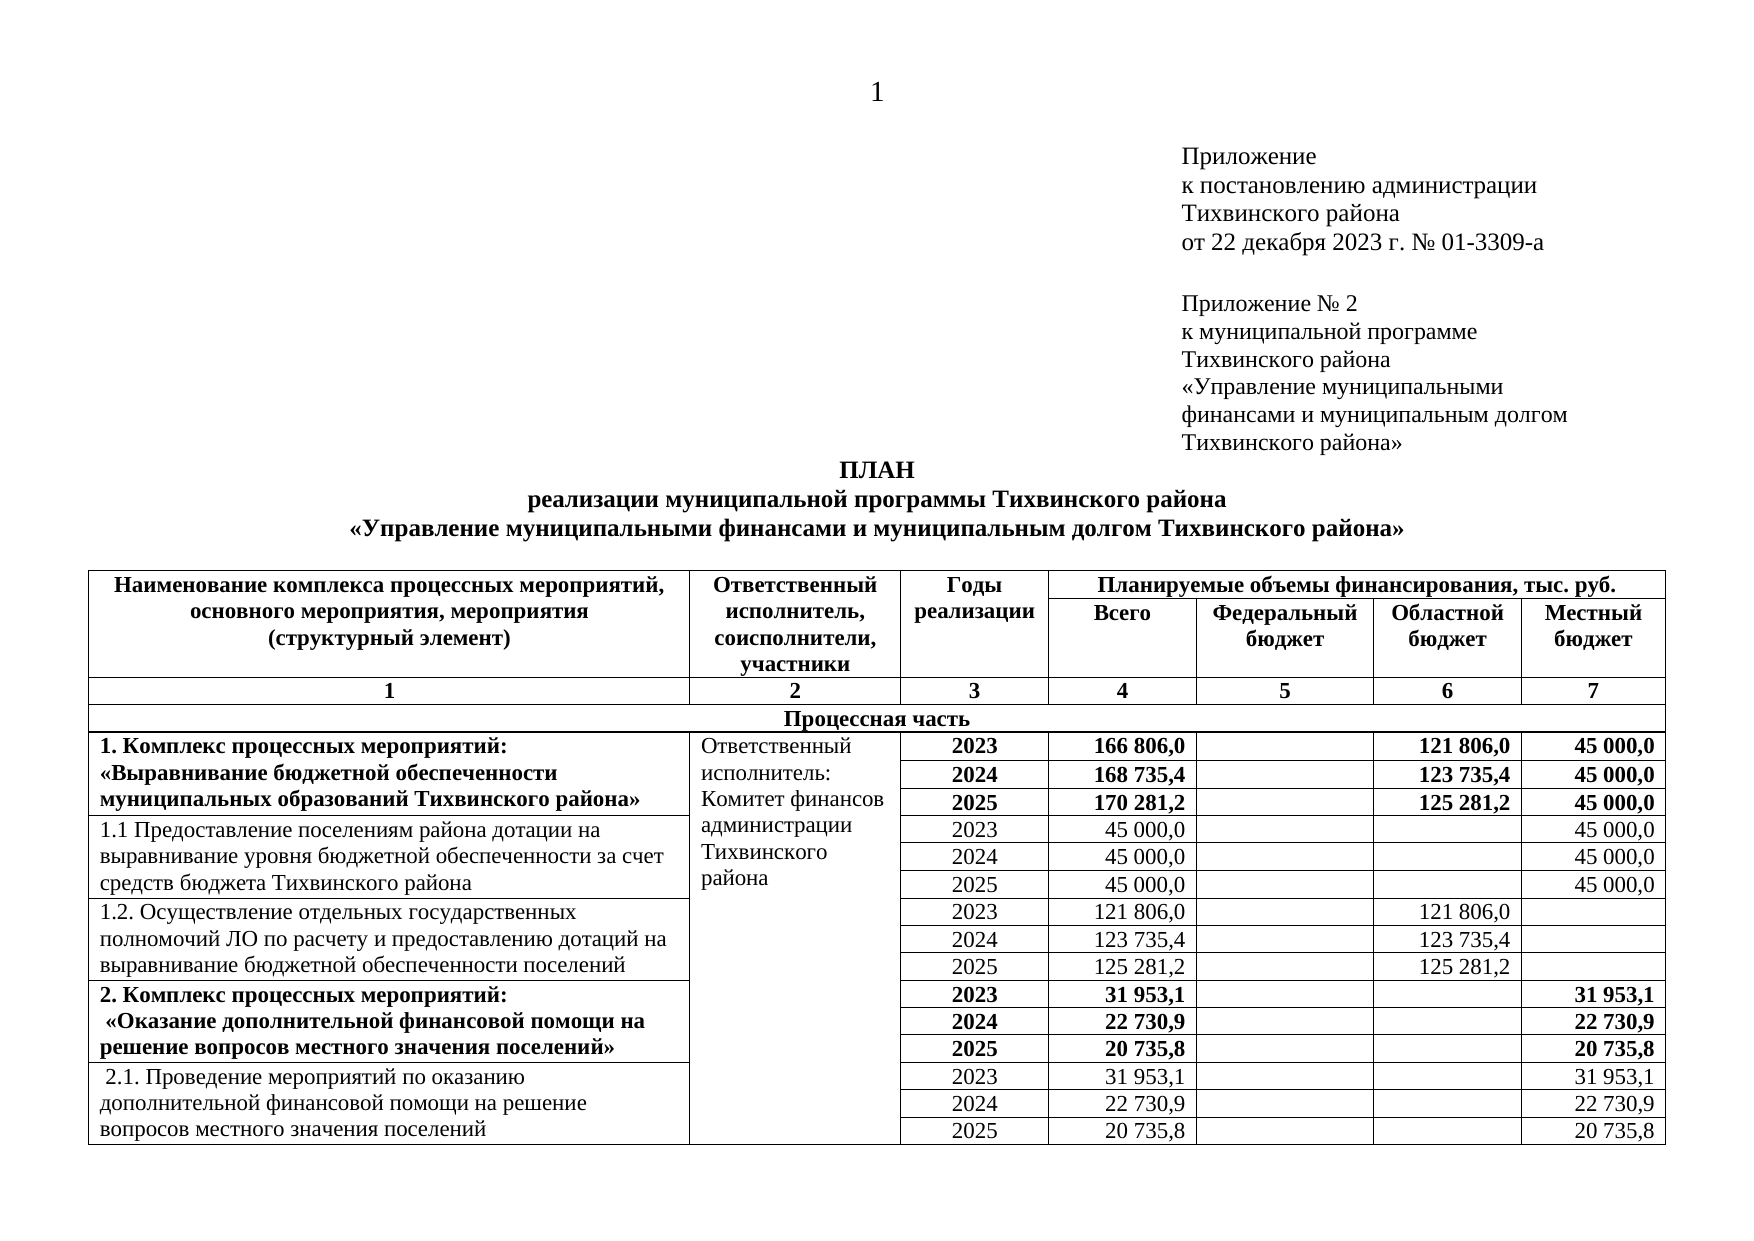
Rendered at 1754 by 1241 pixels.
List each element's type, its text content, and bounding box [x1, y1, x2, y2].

text Тихвинского района» [1064, 427, 1674, 455]
table_cell [1374, 1035, 1521, 1062]
table_cell 45 000,0 [1522, 816, 1665, 842]
table_cell 170 281,2 [1049, 789, 1196, 815]
table_cell 31 953,1 [1522, 1063, 1665, 1089]
text к постановлению администрации [1064, 170, 1674, 198]
table_cell 2025 [901, 953, 1048, 979]
table_cell 22 730,9 [1522, 1090, 1665, 1117]
table_cell [1197, 871, 1373, 897]
table_cell 20 735,8 [1522, 1035, 1665, 1062]
text Тихвинского района [1064, 198, 1674, 227]
table_cell 22 730,9 [1049, 1008, 1196, 1034]
table_cell [1197, 733, 1373, 760]
table_cell [1197, 1090, 1373, 1117]
table_cell [1522, 926, 1665, 952]
table_cell 123 735,4 [1374, 926, 1521, 952]
table_cell 45 000,0 [1522, 733, 1665, 760]
table_cell 22 730,9 [1049, 1090, 1196, 1117]
table_cell 1. Комплекс процессных мероприятий: «Выравнивание бюджетной обеспеченности муниципальных образований Тихвинского района» [89, 733, 689, 815]
table_cell 125 281,2 [1374, 789, 1521, 815]
table_header Планируемые объемы финансирования, тыс. руб. [1049, 571, 1665, 597]
text от 22 декабря 2023 г. № 01-3309-а [1064, 227, 1674, 256]
table_cell 2025 [901, 789, 1048, 815]
table_cell [1374, 871, 1521, 897]
table_cell 6 [1374, 678, 1521, 704]
table_cell [1374, 1008, 1521, 1034]
table_cell 45 000,0 [1049, 816, 1196, 842]
table_cell 166 806,0 [1049, 733, 1196, 760]
table_cell [1197, 1063, 1373, 1089]
table_cell Ответственный исполнитель: Комитет финансов администрации Тихвинского района [690, 733, 900, 1144]
table_cell [1197, 843, 1373, 870]
table_cell 2025 [901, 1035, 1048, 1062]
table_header Годы реализации [901, 571, 1048, 677]
table_header Наименование комплекса процессных мероприятий, основного мероприятия, мероприятия (структурный элемент) [89, 571, 689, 677]
table_cell 45 000,0 [1049, 871, 1196, 897]
table_cell [1197, 789, 1373, 815]
table_cell 20 735,8 [1049, 1035, 1196, 1062]
table_cell 2. Комплекс процессных мероприятий: «Оказание дополнительной финансовой помощи на решение вопросов местного значения поселений» [89, 981, 689, 1062]
table_cell 22 730,9 [1522, 1008, 1665, 1034]
table_cell 2.1. Проведение мероприятий по оказанию дополнительной финансовой помощи на решение вопросов местного значения поселений [89, 1063, 689, 1144]
table_cell [1374, 1063, 1521, 1089]
table_cell Областной бюджет [1374, 599, 1521, 677]
table_cell [1374, 843, 1521, 870]
table_cell [1374, 981, 1521, 1007]
table_cell 121 806,0 [1374, 733, 1521, 760]
text Приложение № 2 [1064, 289, 1674, 317]
table_cell 4 [1049, 678, 1196, 704]
table_cell 168 735,4 [1049, 761, 1196, 787]
table_cell 20 735,8 [1522, 1118, 1665, 1144]
text к муниципальной программе [1064, 317, 1674, 345]
table_cell 45 000,0 [1049, 843, 1196, 870]
table_cell 5 [1197, 678, 1373, 704]
table_header Ответственный исполнитель, соисполнители, участники [690, 571, 900, 677]
table_cell [1374, 1118, 1521, 1144]
text «Управление муниципальными финансами и муниципальным долгом Тихвинского района» [89, 513, 1665, 541]
table_cell [1522, 899, 1665, 925]
table_cell [1197, 1008, 1373, 1034]
table_cell 1.2. Осуществление отдельных государственных полномочий ЛО по расчету и предоставлению дотаций на выравнивание бюджетной обеспеченности поселений [89, 899, 689, 979]
table_cell [1197, 981, 1373, 1007]
table_cell 123 735,4 [1374, 761, 1521, 787]
table_cell 2025 [901, 1118, 1048, 1144]
table_cell [1374, 816, 1521, 842]
table_cell 45 000,0 [1522, 843, 1665, 870]
text Тихвинского района [1064, 345, 1674, 372]
table_cell 125 281,2 [1374, 953, 1521, 979]
table_cell Всего [1049, 599, 1196, 677]
table_cell [1522, 953, 1665, 979]
table_cell [1197, 1118, 1373, 1144]
table_cell Местный бюджет [1522, 599, 1665, 677]
table_cell 31 953,1 [1049, 1063, 1196, 1089]
table_cell 2023 [901, 816, 1048, 842]
text «Управление муниципальными [1064, 372, 1674, 400]
table_cell [1197, 761, 1373, 787]
table_cell 123 735,4 [1049, 926, 1196, 952]
table_cell 2025 [901, 871, 1048, 897]
table_cell 2023 [901, 981, 1048, 1007]
table_cell [1197, 1035, 1373, 1062]
table_cell 2024 [901, 1090, 1048, 1117]
table_cell 7 [1522, 678, 1665, 704]
text реализации муниципальной программы Тихвинского района [89, 484, 1665, 513]
table_cell 45 000,0 [1522, 761, 1665, 787]
table_cell 2 [690, 678, 900, 704]
table_cell [1197, 953, 1373, 979]
table_cell 2024 [901, 1008, 1048, 1034]
table_cell [1374, 1090, 1521, 1117]
table_cell 2023 [901, 899, 1048, 925]
table_cell Федеральный бюджет [1197, 599, 1373, 677]
table_cell 45 000,0 [1522, 789, 1665, 815]
text финансами и муниципальным долгом [1064, 400, 1674, 427]
table_cell 2023 [901, 733, 1048, 760]
table_cell 1.1 Предоставление поселениям района дотации на выравнивание уровня бюджетной обеспеченности за счет средств бюджета Тихвинского района [89, 816, 689, 897]
table_cell 2024 [901, 926, 1048, 952]
text Приложение [1064, 141, 1674, 170]
table_cell 2024 [901, 761, 1048, 787]
table_cell 2023 [901, 1063, 1048, 1089]
table_cell 2024 [901, 843, 1048, 870]
table_cell 1 [89, 678, 689, 704]
table_cell 121 806,0 [1049, 899, 1196, 925]
table_cell 121 806,0 [1374, 899, 1521, 925]
table_cell 125 281,2 [1049, 953, 1196, 979]
table_cell 31 953,1 [1522, 981, 1665, 1007]
table_cell 3 [901, 678, 1048, 704]
table_cell Процессная часть [89, 705, 1665, 731]
table_cell [1197, 899, 1373, 925]
table_cell 45 000,0 [1522, 871, 1665, 897]
table_cell 31 953,1 [1049, 981, 1196, 1007]
text ПЛАН [89, 455, 1665, 484]
table_cell [1197, 926, 1373, 952]
table_cell [1197, 816, 1373, 842]
table_cell 20 735,8 [1049, 1118, 1196, 1144]
